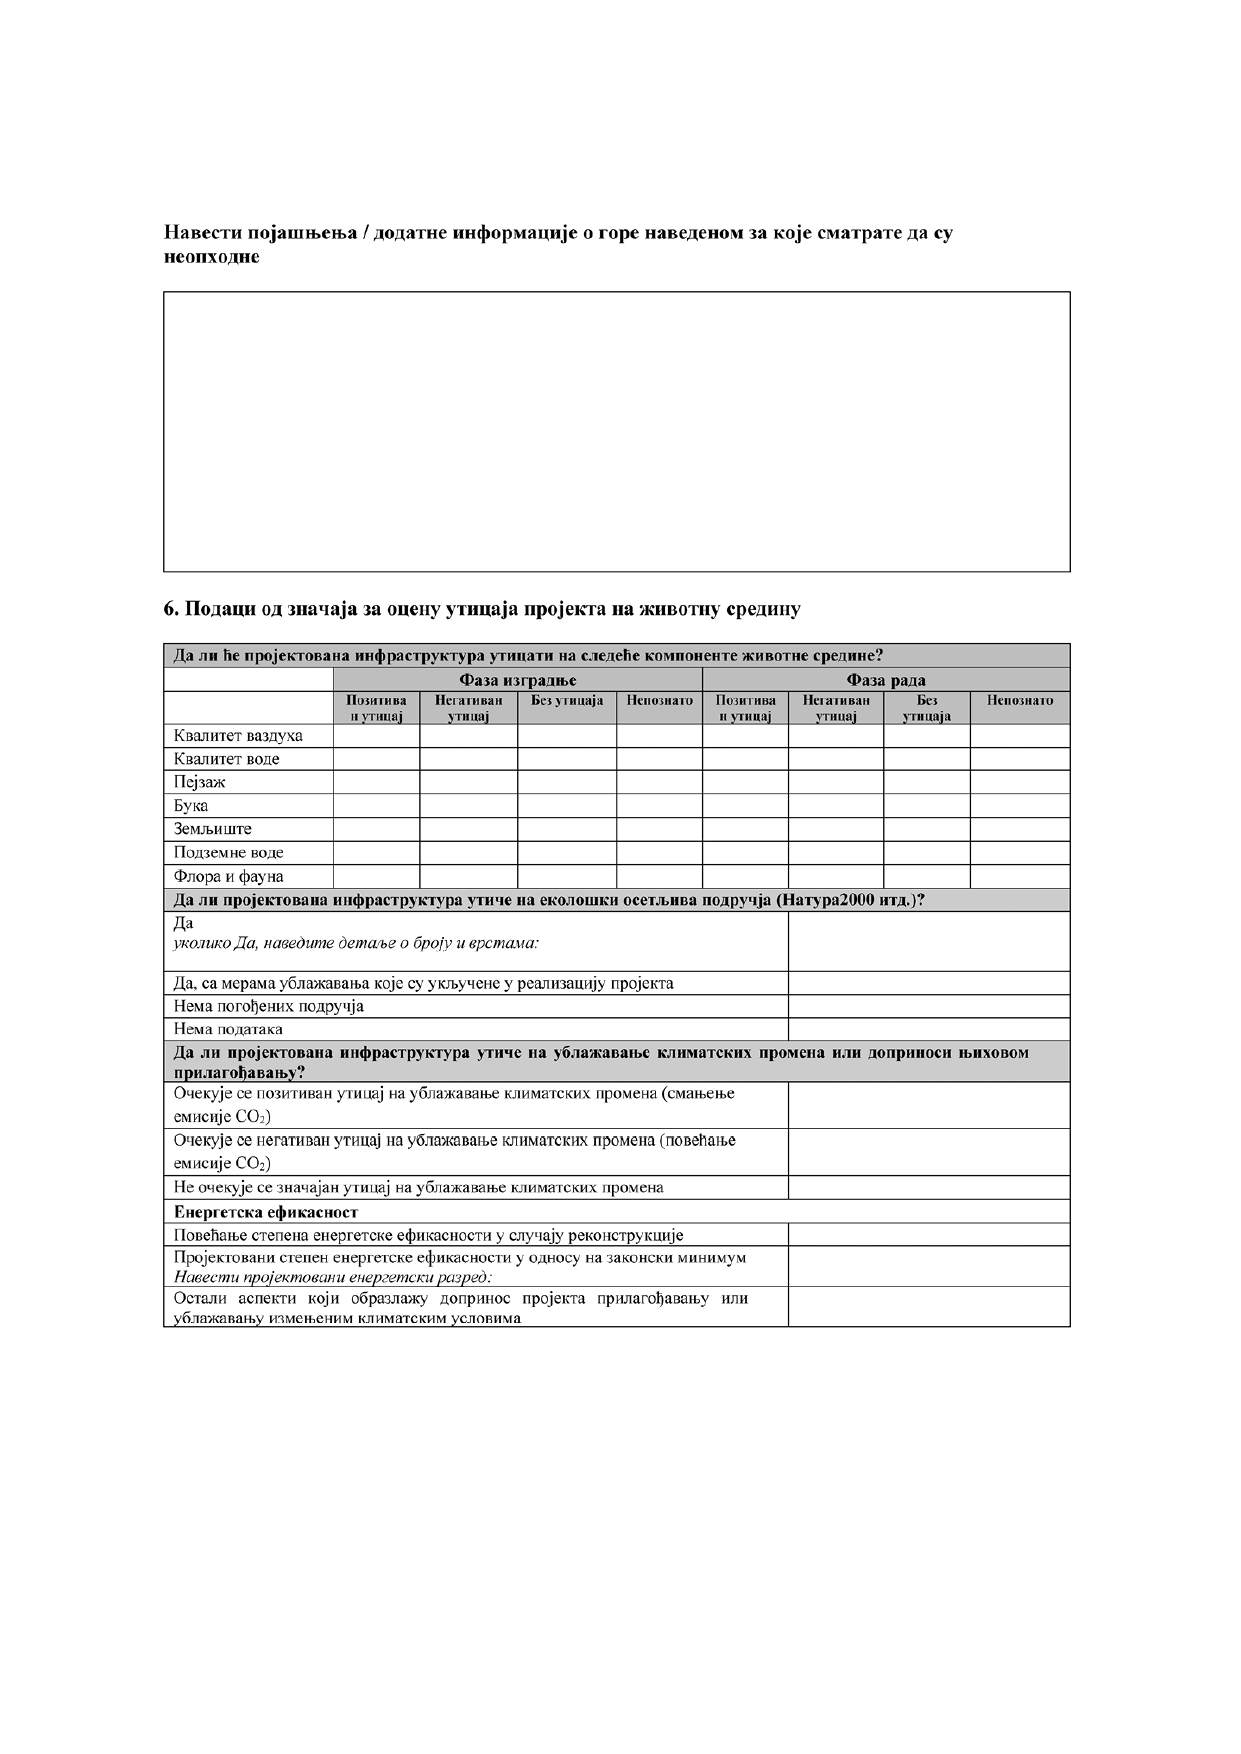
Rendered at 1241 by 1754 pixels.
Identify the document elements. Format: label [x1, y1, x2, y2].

picture [150, 150, 1091, 1470]
